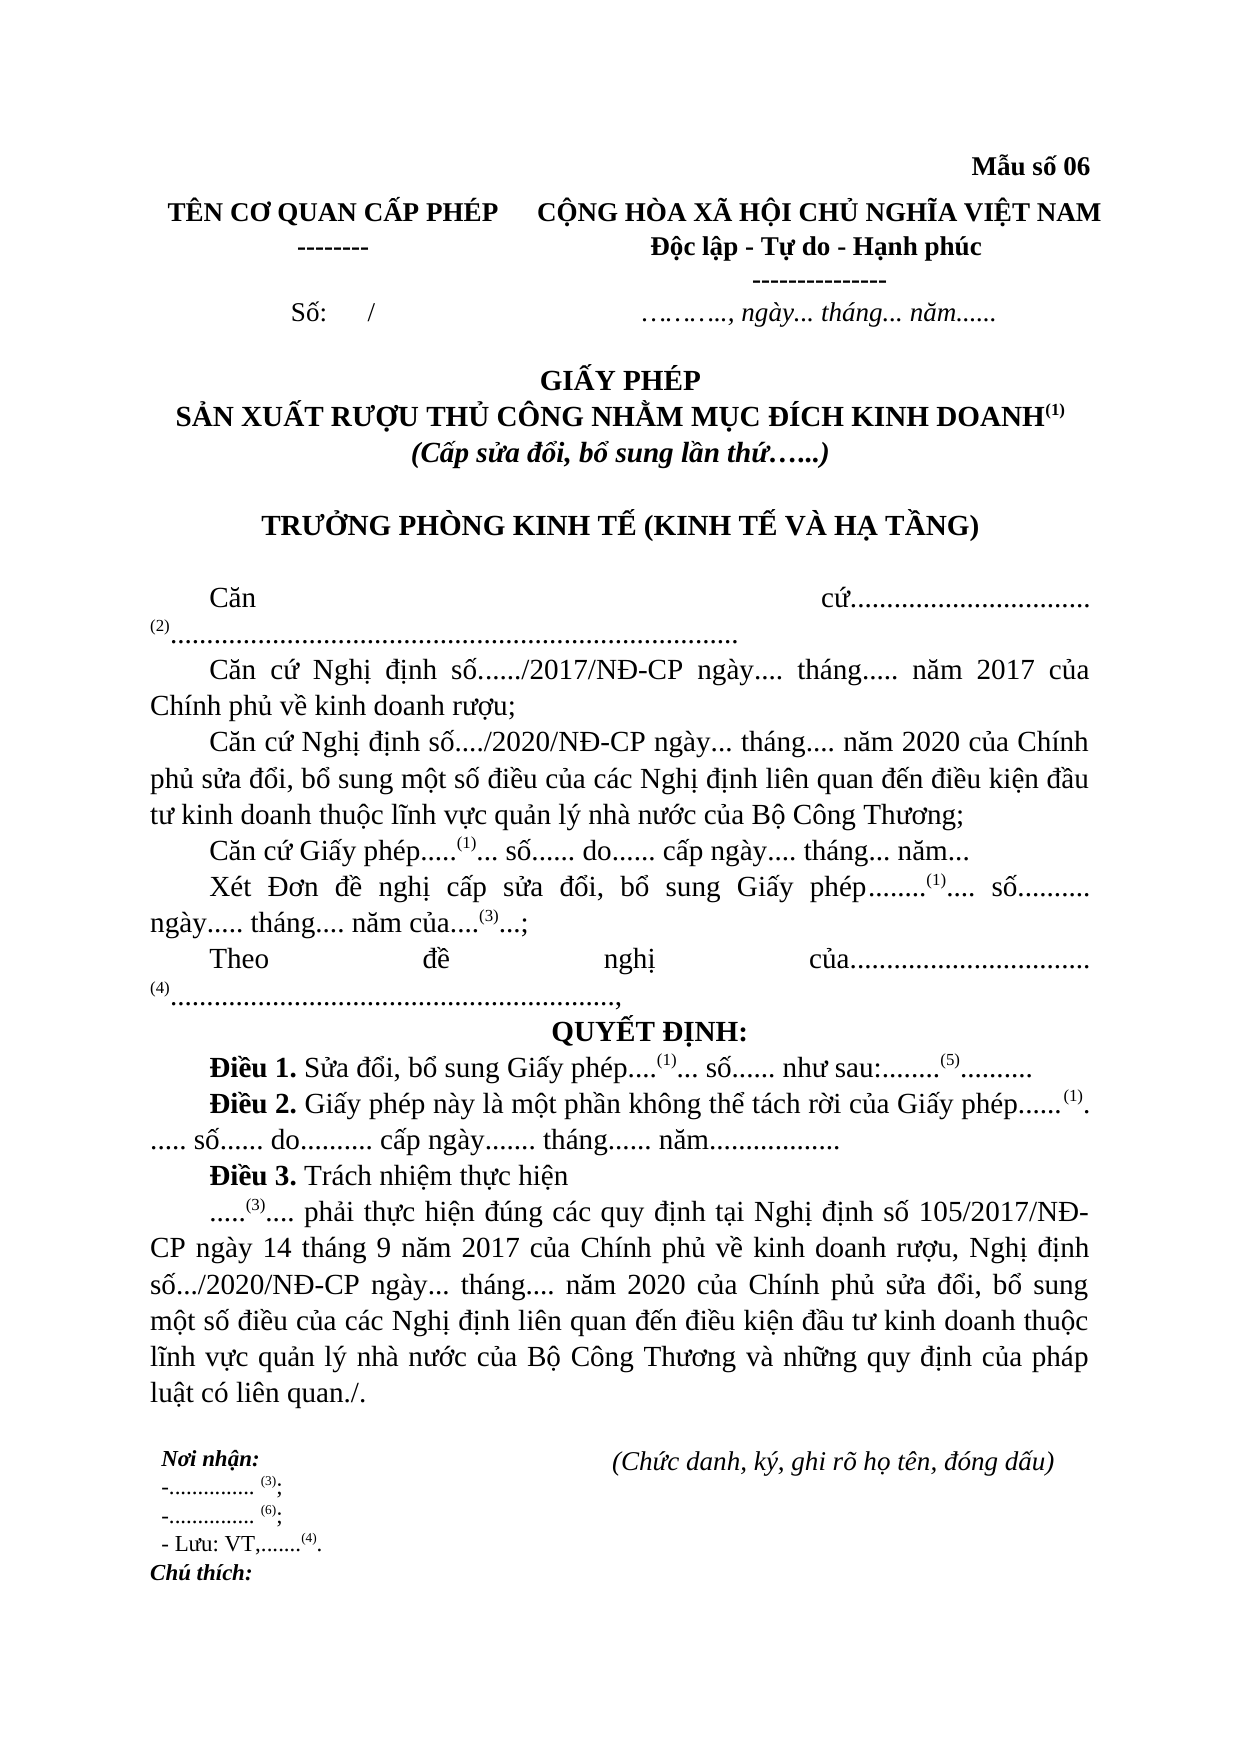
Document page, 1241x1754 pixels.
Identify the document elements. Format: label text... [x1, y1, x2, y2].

text Điều 3. Trách nhiệm thực hiện [150, 1158, 1090, 1192]
text Điều 1. Sửa đổi, bổ sung Giấy phép....(1)... số...... như sau:........(5).......... [150, 1050, 1090, 1083]
table_header TÊN CƠ QUAN CẤP PHÉP -------- [150, 196, 516, 296]
text Xét Đơn đề nghị cấp sửa đổi, bổ sung Giấy phép........(1).... số.......... ngày..... tháng.... năm của....(3)...; [150, 869, 1090, 939]
text Theo đề nghị của.................................(4)............................................................., [150, 941, 1090, 1011]
text Căn cứ Nghị định số....../2017/NĐ-CP ngày.... tháng..... năm 2017 của Chính phủ về kinh doanh rượu; [150, 652, 1090, 722]
text Căn cứ Nghị định số..../2020/NĐ-CP ngày... tháng.... năm 2020 của Chính phủ sửa đổi, bổ sung một số điều của các Nghị định liên quan đến điều kiện đầu tư kinh doanh thuộc lĩnh vực quản lý nhà nước của Bộ Công Thương; [150, 724, 1090, 830]
text Chú thích: [150, 1559, 1090, 1585]
table_header CỘNG HÒA XÃ HỘI CHỦ NGHĨA VIỆT NAM Độc lập - Tự do - Hạnh phúc --------------- [516, 196, 1123, 296]
text Căn cứ................................. (2).............................................................................. [150, 580, 1090, 650]
text Điều 2. Giấy phép này là một phần không thể tách rời của Giấy phép......(1). ..... số...... do.......... cấp ngày....... tháng...... năm.................. [150, 1086, 1090, 1156]
text TRƯỞNG PHÒNG KINH TẾ (KINH TẾ VÀ HẠ TẦNG) [150, 508, 1090, 541]
text Mẫu số 06 [150, 150, 1090, 181]
table_header Nơi nhận: -............... (3); -............... (6); - Lưu: VT,.......(4). [150, 1445, 574, 1559]
table_header (Chức danh, ký, ghi rõ họ tên, đóng dấu) [575, 1445, 1092, 1559]
table_cell Số: / [150, 296, 516, 329]
table_cell ……….., ngày... tháng... năm...... [516, 296, 1123, 329]
text GIẤY PHÉP [150, 363, 1090, 397]
text QUYẾT ĐỊNH: [150, 1014, 1090, 1047]
text SẢN XUẤT RƯỢU THỦ CÔNG NHẰM MỤC ĐÍCH KINH DOANH(1) (Cấp sửa đổi, bổ sung lần thứ…...) [150, 399, 1090, 469]
text .....(3).... phải thực hiện đúng các quy định tại Nghị định số 105/2017/NĐ-CP ngày 14 tháng 9 năm 2017 của Chính phủ về kinh doanh rượu, Nghị định số.../2020/NĐ-CP ngày... tháng.... năm 2020 của Chính phủ sửa đổi, bổ sung một số điều của các Nghị định liên quan đến điều kiện đầu tư kinh doanh thuộc lĩnh vực quản lý nhà nước của Bộ Công Thương và những quy định của pháp luật có liên quan./. [150, 1194, 1090, 1409]
text Căn cứ Giấy phép.....(1)... số...... do...... cấp ngày.... tháng... năm... [150, 833, 1090, 867]
